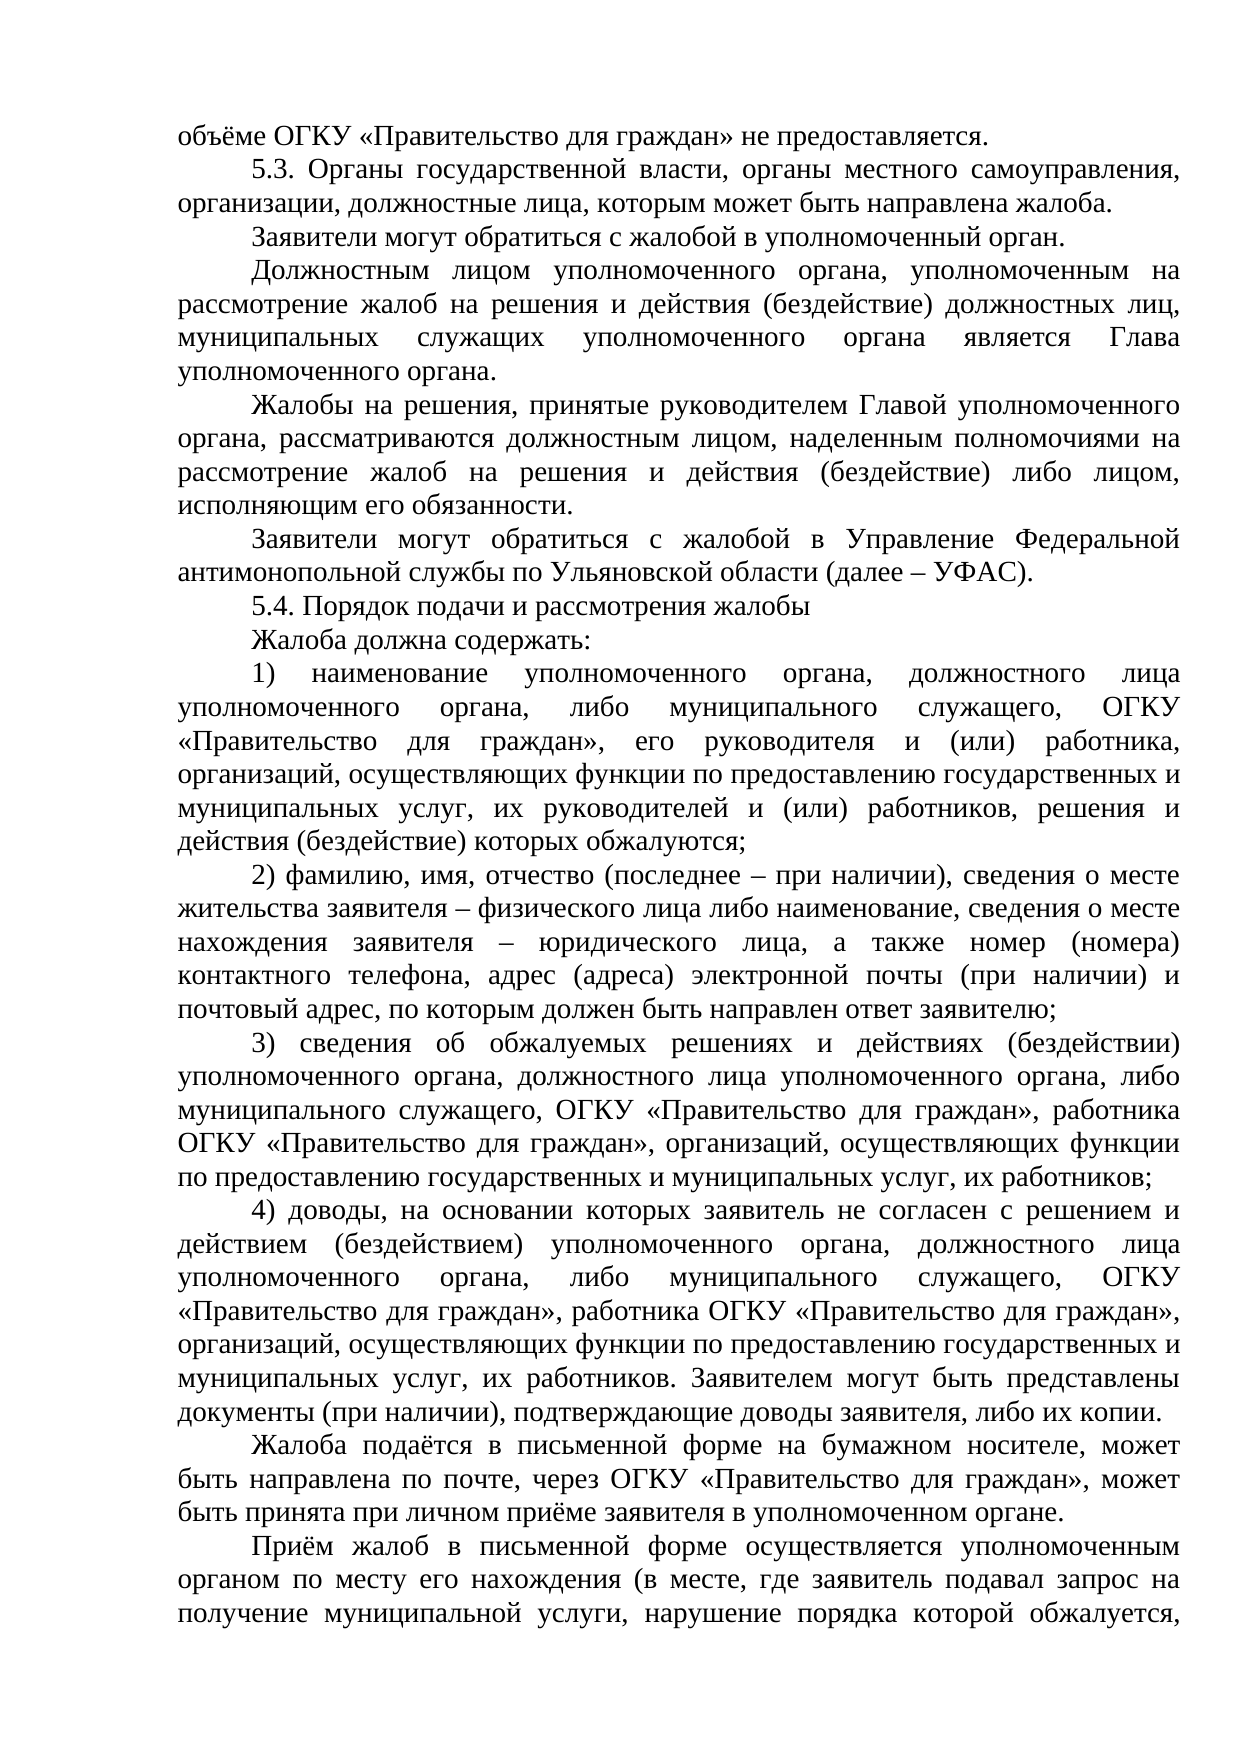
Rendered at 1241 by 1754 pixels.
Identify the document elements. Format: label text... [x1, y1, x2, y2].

text Заявители могут обратиться с жалобой в Управление Федеральной антимонопольной службы по Ульяновской области (далее – УФАС). [177, 521, 1181, 588]
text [177, 1528, 1181, 1629]
text Жалобы на решения, принятые руководителем Главой уполномоченного органа, рассматриваются должностным лицом, наделенным полномочиями на рассмотрение жалоб на решения и действия (бездействие) либо лицом, исполняющим его обязанности. [177, 387, 1181, 521]
text Заявители могут обратиться с жалобой в уполномоченный орган. [177, 219, 1181, 252]
text 1) наименование уполномоченного органа, должностного лица уполномоченного органа, либо муниципального служащего, ОГКУ «Правительство для граждан», его руководителя и (или) работника, организаций, осуществляющих функции по предоставлению государственных и муниципальных услуг, их руководителей и (или) работников, решения и действия (бездействие) которых обжалуются; [177, 656, 1181, 857]
text 2) фамилию, имя, отчество (последнее – при наличии), сведения о месте жительства заявителя – физического лица либо наименование, сведения о месте нахождения заявителя – юридического лица, а также номер (номера) контактного телефона, адрес (адреса) электронной почты (при наличии) и почтовый адрес, по которым должен быть направлен ответ заявителю; [177, 857, 1181, 1024]
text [177, 118, 1181, 152]
text 3) сведения об обжалуемых решениях и действиях (бездействии) уполномоченного органа, должностного лица уполномоченного органа, либо муниципального служащего, ОГКУ «Правительство для граждан», работника ОГКУ «Правительство для граждан», организаций, осуществляющих функции по предоставлению государственных и муниципальных услуг, их работников; [177, 1025, 1181, 1192]
text Жалоба подаётся в письменной форме на бумажном носителе, может быть направлена по почте, через ОГКУ «Правительство для граждан», может быть принята при личном приёме заявителя в уполномоченном органе. [177, 1427, 1181, 1528]
text Должностным лицом уполномоченного органа, уполномоченным на рассмотрение жалоб на решения и действия (бездействие) должностных лиц, муниципальных служащих уполномоченного органа является Глава уполномоченного органа. [177, 252, 1181, 387]
text 4) доводы, на основании которых заявитель не согласен с решением и действием (бездействием) уполномоченного органа, должностного лица уполномоченного органа, либо муниципального служащего, ОГКУ «Правительство для граждан», работника ОГКУ «Правительство для граждан», организаций, осуществляющих функции по предоставлению государственных и муниципальных услуг, их работников. Заявителем могут быть представлены документы (при наличии), подтверждающие доводы заявителя, либо их копии. [177, 1192, 1181, 1427]
text Жалоба должна содержать: [177, 622, 1181, 655]
text 5.3. Органы государственной власти, органы местного самоуправления, организации, должностные лица, которым может быть направлена жалоба. [177, 152, 1181, 219]
text 5.4. Порядок подачи и рассмотрения жалобы [177, 588, 1181, 622]
